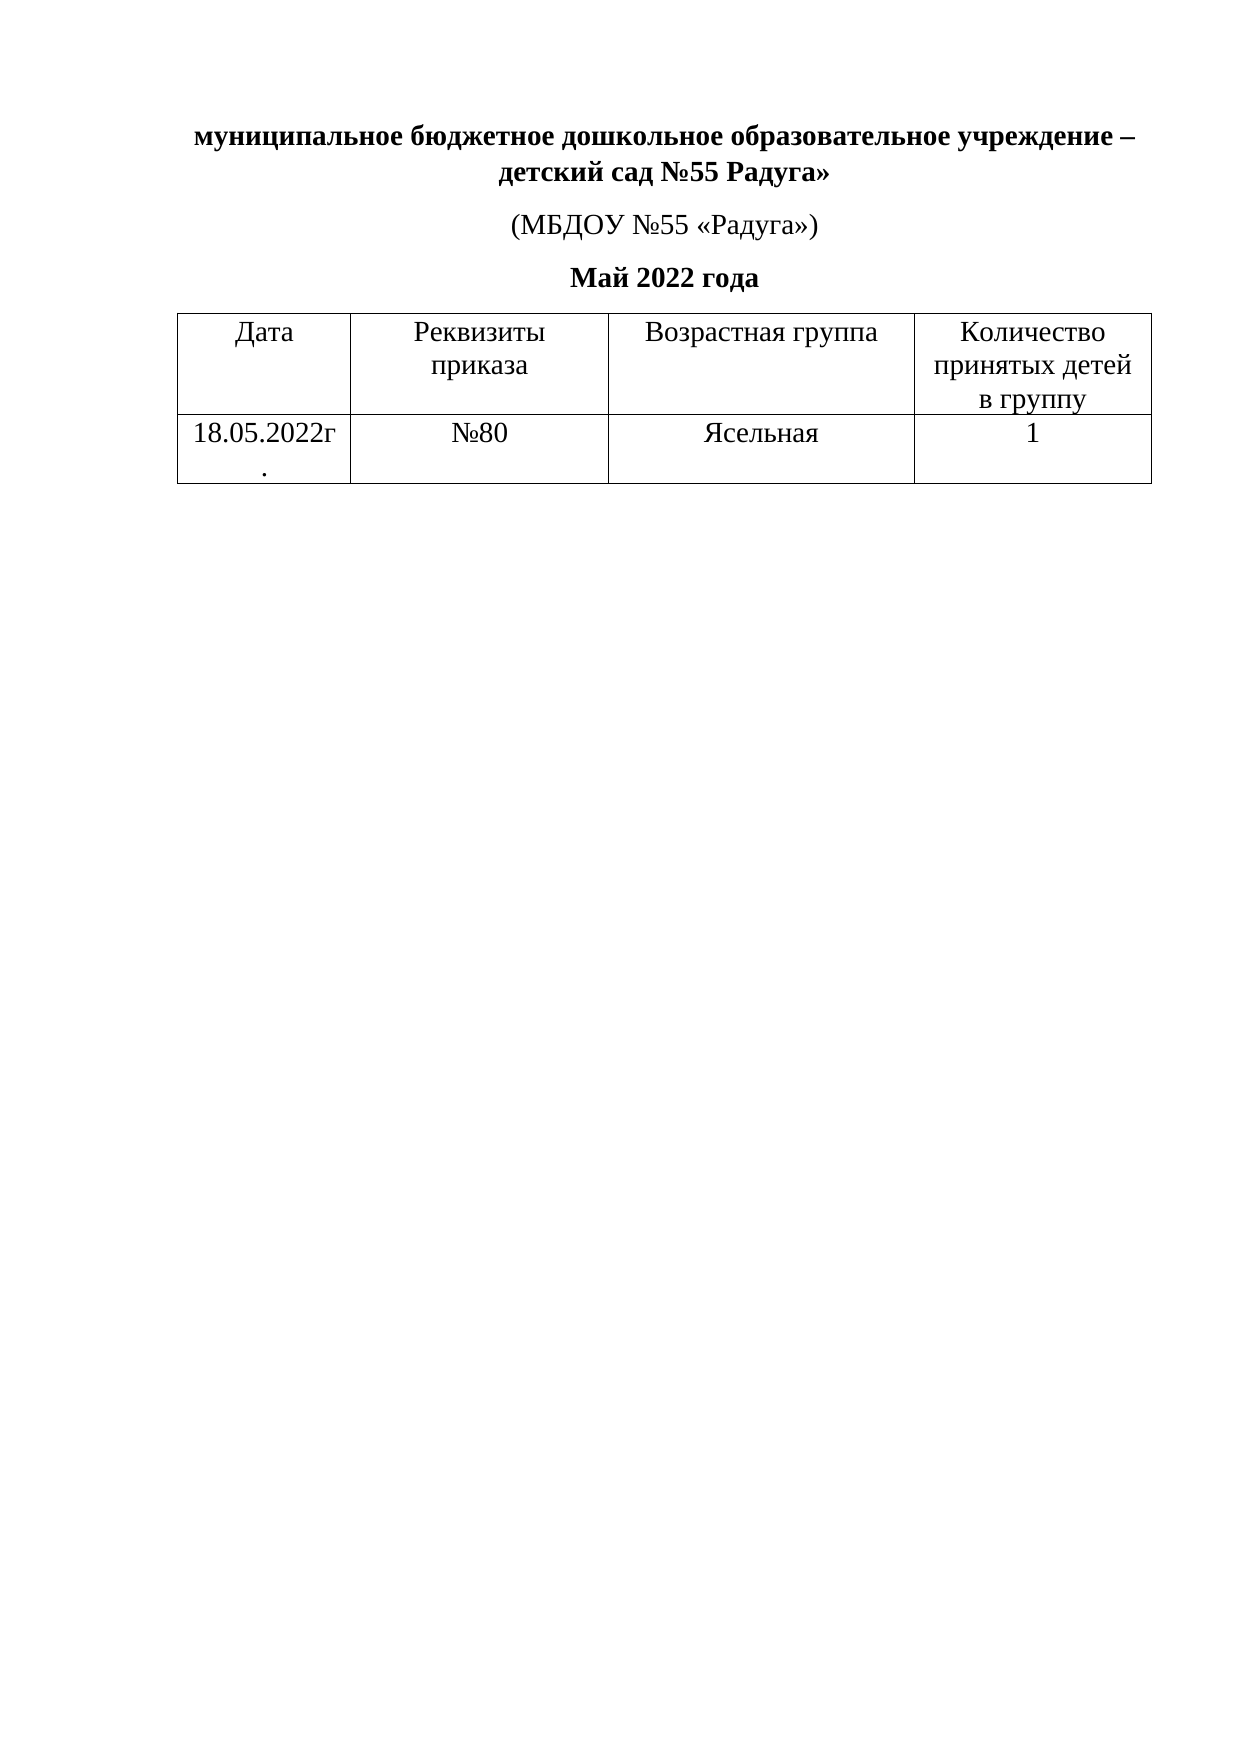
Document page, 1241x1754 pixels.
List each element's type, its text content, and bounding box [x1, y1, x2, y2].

table_header Возрастная группа [609, 314, 914, 414]
table_header Реквизиты приказа [351, 314, 608, 414]
text (МБДОУ №55 «Радуга») [177, 207, 1152, 241]
table_cell 1 [915, 415, 1151, 482]
table_cell 18.05.2022г. [178, 415, 350, 482]
text Май 2022 года [177, 260, 1152, 293]
table_cell Ясельная [609, 415, 914, 482]
table_header Количество принятых детей в группу [915, 314, 1151, 414]
table_cell №80 [351, 415, 608, 482]
table_header Дата [178, 314, 350, 414]
text муниципальное бюджетное дошкольное образовательное учреждение – детский сад №55 Радуга» [177, 118, 1152, 188]
